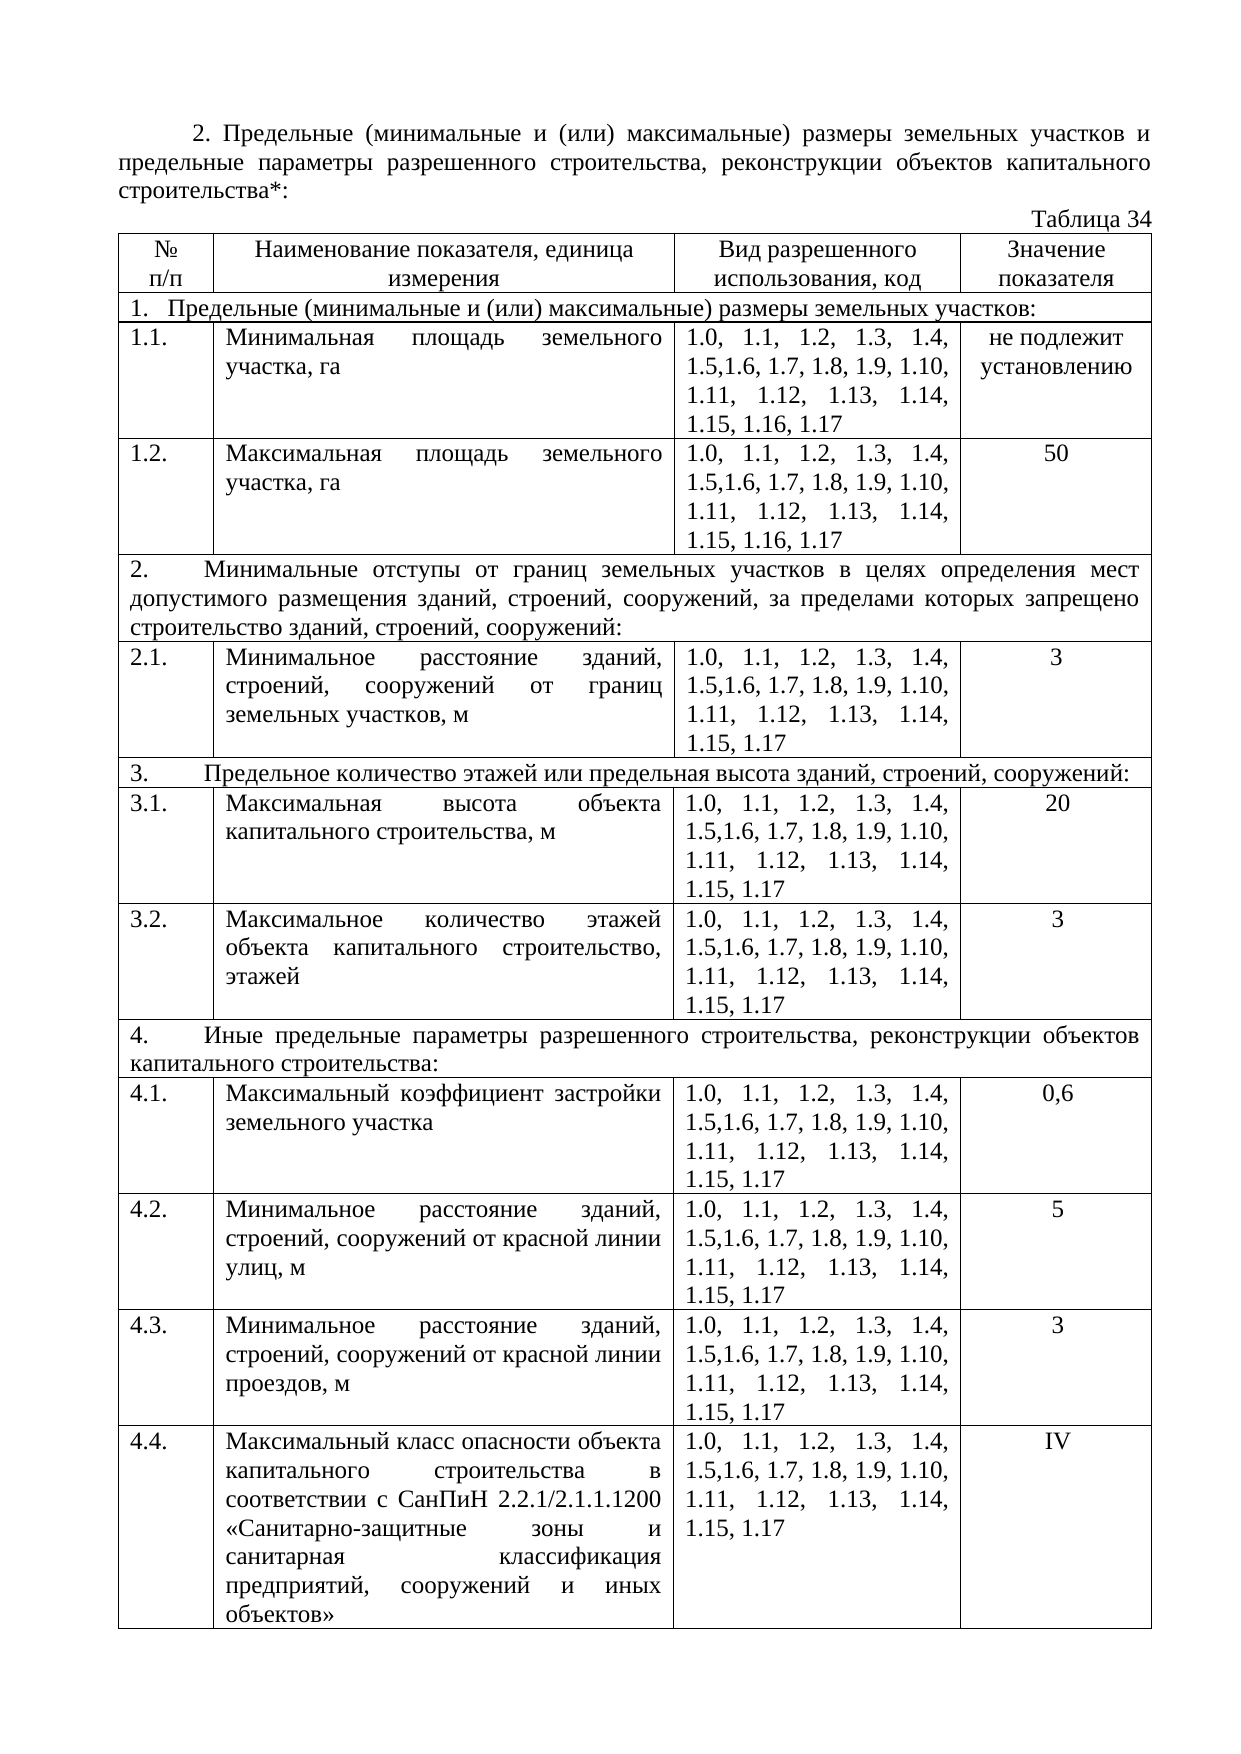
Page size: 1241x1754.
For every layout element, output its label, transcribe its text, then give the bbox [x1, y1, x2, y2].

table_cell 1.0, 1.1, 1.2, 1.3, 1.4, 1.5,1.6, 1.7, 1.8, 1.9, 1.10, 1.11, 1.12, 1.13, 1.14, 1.15, 1.17 [675, 642, 960, 757]
table_cell 1.0, 1.1, 1.2, 1.3, 1.4, 1.5,1.6, 1.7, 1.8, 1.9, 1.10, 1.11, 1.12, 1.13, 1.14, 1.15, 1.16, 1.17 [675, 323, 960, 437]
table_cell 5 [961, 1194, 1151, 1309]
table_cell 50 [961, 439, 1151, 553]
table_cell Минимальные отступы от границ земельных участков в целях определения мест допустимого размещения зданий, строений, сооружений, за пределами которых запрещено строительство зданий, строений, сооружений: [119, 555, 1151, 641]
table_cell 0,6 [961, 1078, 1151, 1193]
table_cell [119, 1078, 213, 1193]
table_header № п/п [119, 234, 213, 292]
table_cell [119, 904, 213, 1019]
table_header Вид разрешенного использования, код [675, 234, 960, 292]
table_cell [119, 1194, 213, 1309]
table_cell Предельные (минимальные и (или) максимальные) размеры земельных участков: [119, 293, 1151, 321]
table_cell 1.0, 1.1, 1.2, 1.3, 1.4, 1.5,1.6, 1.7, 1.8, 1.9, 1.10, 1.11, 1.12, 1.13, 1.14, 1.15, 1.17 [674, 1426, 960, 1628]
table_cell 3 [961, 1310, 1151, 1425]
table_cell Максимальная высота объекта капитального строительства, м [214, 788, 673, 903]
table_cell 1.0, 1.1, 1.2, 1.3, 1.4, 1.5,1.6, 1.7, 1.8, 1.9, 1.10, 1.11, 1.12, 1.13, 1.14, 1.15, 1.16, 1.17 [675, 439, 960, 553]
table_cell Предельное количество этажей или предельная высота зданий, строений, сооружений: [119, 758, 1151, 787]
table_cell 1.0, 1.1, 1.2, 1.3, 1.4, 1.5,1.6, 1.7, 1.8, 1.9, 1.10, 1.11, 1.12, 1.13, 1.14, 1.15, 1.17 [674, 788, 960, 903]
table_cell 1.0, 1.1, 1.2, 1.3, 1.4, 1.5,1.6, 1.7, 1.8, 1.9, 1.10, 1.11, 1.12, 1.13, 1.14, 1.15, 1.17 [674, 1078, 960, 1193]
table_header Значение показателя [961, 234, 1151, 292]
table_cell 1.0, 1.1, 1.2, 1.3, 1.4, 1.5,1.6, 1.7, 1.8, 1.9, 1.10, 1.11, 1.12, 1.13, 1.14, 1.15, 1.17 [674, 1194, 960, 1309]
table_cell 20 [961, 788, 1151, 903]
table_cell 3 [961, 904, 1151, 1019]
table_cell [119, 1426, 213, 1628]
table_cell Максимальное количество этажей объекта капитального строительство, этажей [214, 904, 673, 1019]
table_cell [119, 642, 213, 757]
table_header Наименование показателя, единица измерения [214, 234, 674, 292]
table_cell [119, 788, 213, 903]
table_cell [119, 1310, 213, 1425]
table_cell 3 [961, 642, 1151, 757]
table_cell Максимальный класс опасности объекта капитального строительства в соответствии с СанПиН 2.2.1/2.1.1.1200 «Санитарно-защитные зоны и санитарная классификация предприятий, сооружений и иных объектов» [214, 1426, 673, 1628]
table_cell IV [961, 1426, 1151, 1628]
table_cell Минимальное расстояние зданий, строений, сооружений от красной линии улиц, м [214, 1194, 673, 1309]
table_cell не подлежит установлению [961, 323, 1151, 437]
table_cell Максимальный коэффициент застройки земельного участка [214, 1078, 673, 1193]
table_cell [119, 439, 213, 553]
table_cell 1.0, 1.1, 1.2, 1.3, 1.4, 1.5,1.6, 1.7, 1.8, 1.9, 1.10, 1.11, 1.12, 1.13, 1.14, 1.15, 1.17 [674, 1310, 960, 1425]
table_cell [119, 323, 213, 437]
table_cell Иные предельные параметры разрешенного строительства, реконструкции объектов капитального строительства: [119, 1020, 1151, 1077]
text 2. Предельные (минимальные и (или) максимальные) размеры земельных участков и предельные параметры разрешенного строительства, реконструкции объектов капитального строительства*: [118, 118, 1152, 204]
table_cell Минимальное расстояние зданий, строений, сооружений от красной линии проездов, м [214, 1310, 673, 1425]
table_cell Минимальное расстояние зданий, строений, сооружений от границ земельных участков, м [214, 642, 674, 757]
table_cell Минимальная площадь земельного участка, га [214, 323, 674, 437]
table_cell 1.0, 1.1, 1.2, 1.3, 1.4, 1.5,1.6, 1.7, 1.8, 1.9, 1.10, 1.11, 1.12, 1.13, 1.14, 1.15, 1.17 [674, 904, 960, 1019]
table_cell Максимальная площадь земельного участка, га [214, 439, 674, 553]
